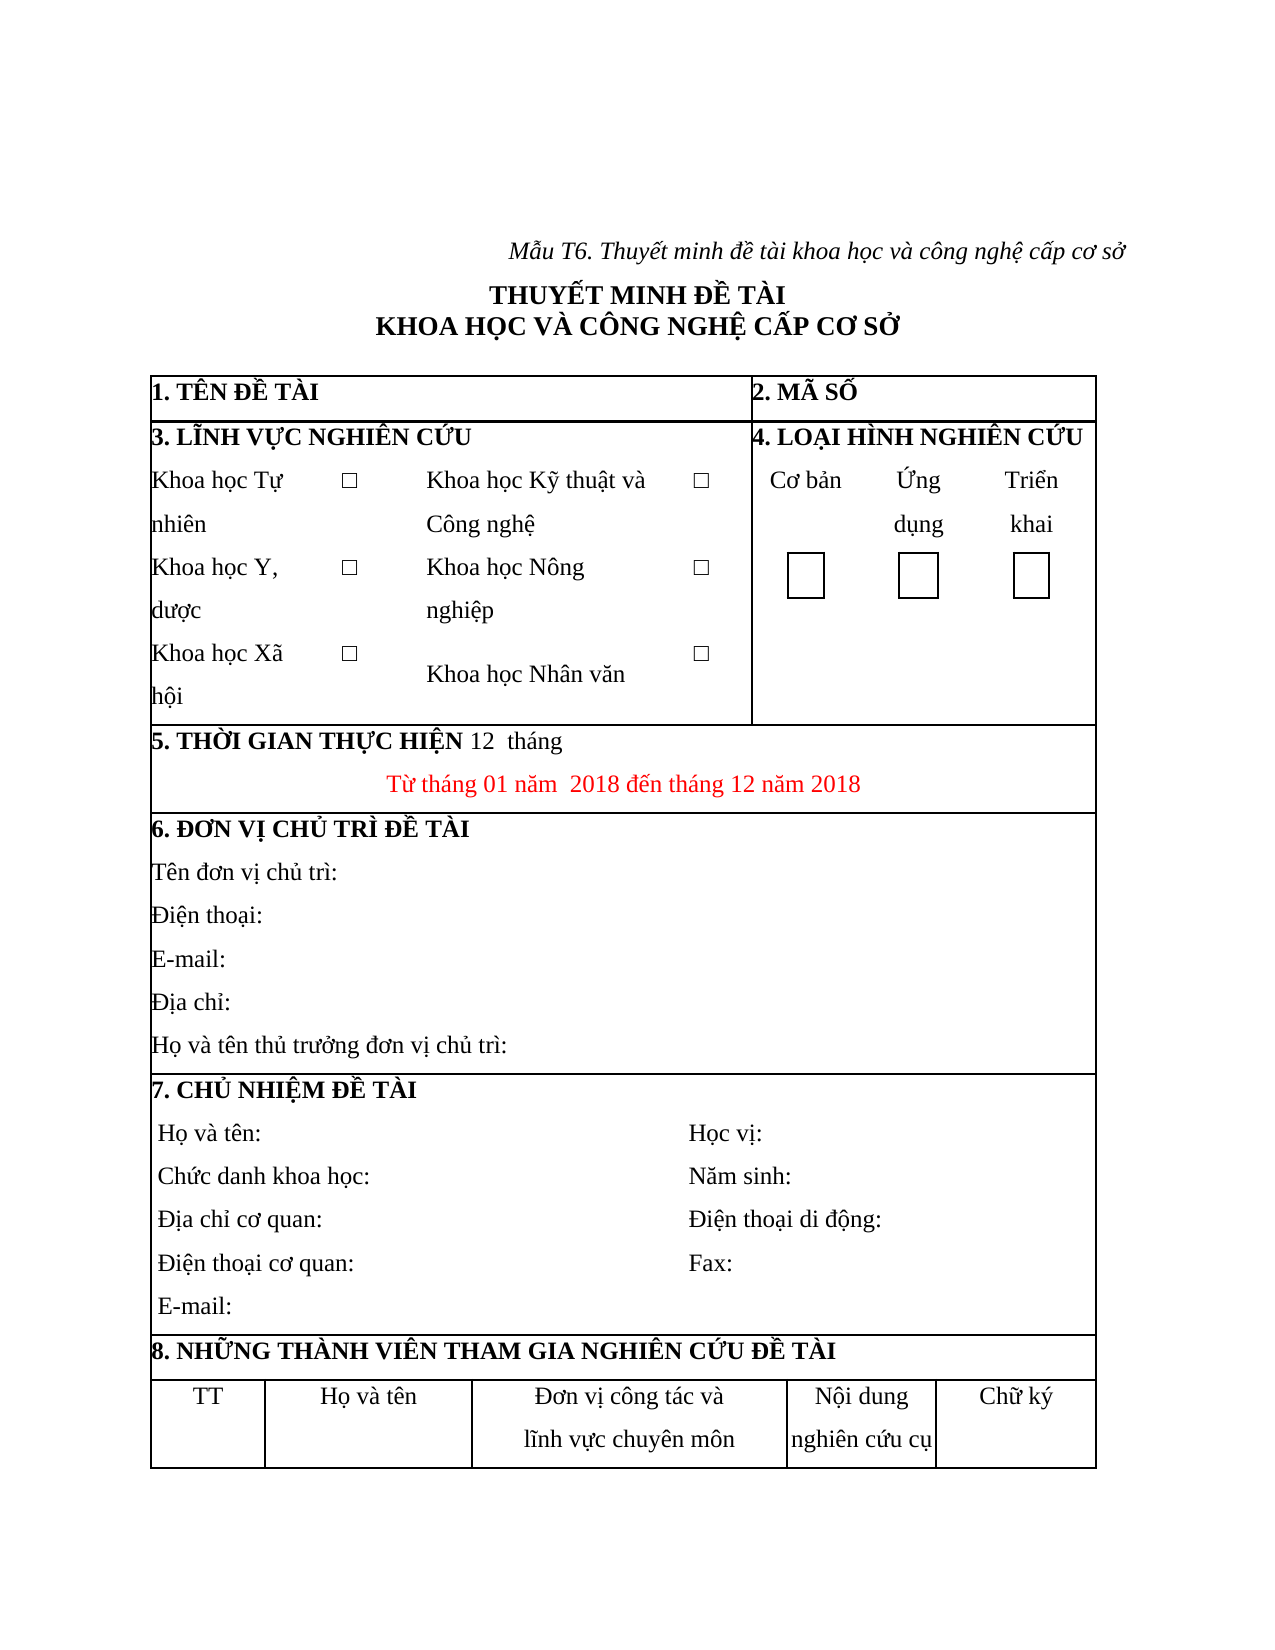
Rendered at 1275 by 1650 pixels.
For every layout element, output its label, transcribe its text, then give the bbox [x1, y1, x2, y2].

table_header 2. MÃ SỐ [753, 377, 1095, 420]
text THUYẾT MINH ĐỀ TÀI KHOA HỌC VÀ CÔNG NGHỆ CẤP CƠ SỞ [150, 279, 1125, 342]
table_cell TT [152, 1381, 264, 1467]
table_cell 6. ĐƠN VỊ CHỦ TRÌ ĐỀ TÀI Tên đơn vị chủ trì: Điện thoại: E-mail: Địa chỉ: Họ và tên thủ trưởng đơn vị chủ trì: [152, 814, 1095, 1073]
table_cell 8. NHỮNG THÀNH VIÊN THAM GIA NGHIÊN CỨU ĐỀ TÀI [152, 1336, 1095, 1379]
table_header 1. TÊN ĐỀ TÀI [152, 377, 751, 420]
text Mẫu T6. Thuyết minh đề tài khoa học và công nghệ cấp cơ sở [150, 236, 1125, 265]
table_cell 3. LĨNH VỰC NGHIÊN CỨU [152, 423, 751, 724]
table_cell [473, 1381, 786, 1467]
table_cell Học vị: Năm sinh: Điện thoại di động: Fax: [688, 1075, 1095, 1334]
table_cell 7. CHỦ NHIỆM ĐỀ TÀI Họ và tên: Chức danh khoa học: Địa chỉ cơ quan: Điện thoại cơ quan: E-mail: [152, 1075, 688, 1334]
table_cell Chữ ký [937, 1381, 1095, 1467]
table_cell 4. LOẠI HÌNH NGHIÊN CỨU [753, 423, 1095, 724]
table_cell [788, 1381, 935, 1467]
table_cell Họ và tên [266, 1381, 471, 1467]
table_cell 5. THỜI GIAN THỰC HIỆN 12 tháng Từ tháng 01 năm 2018 đến tháng 12 năm 2018 [152, 726, 1095, 812]
